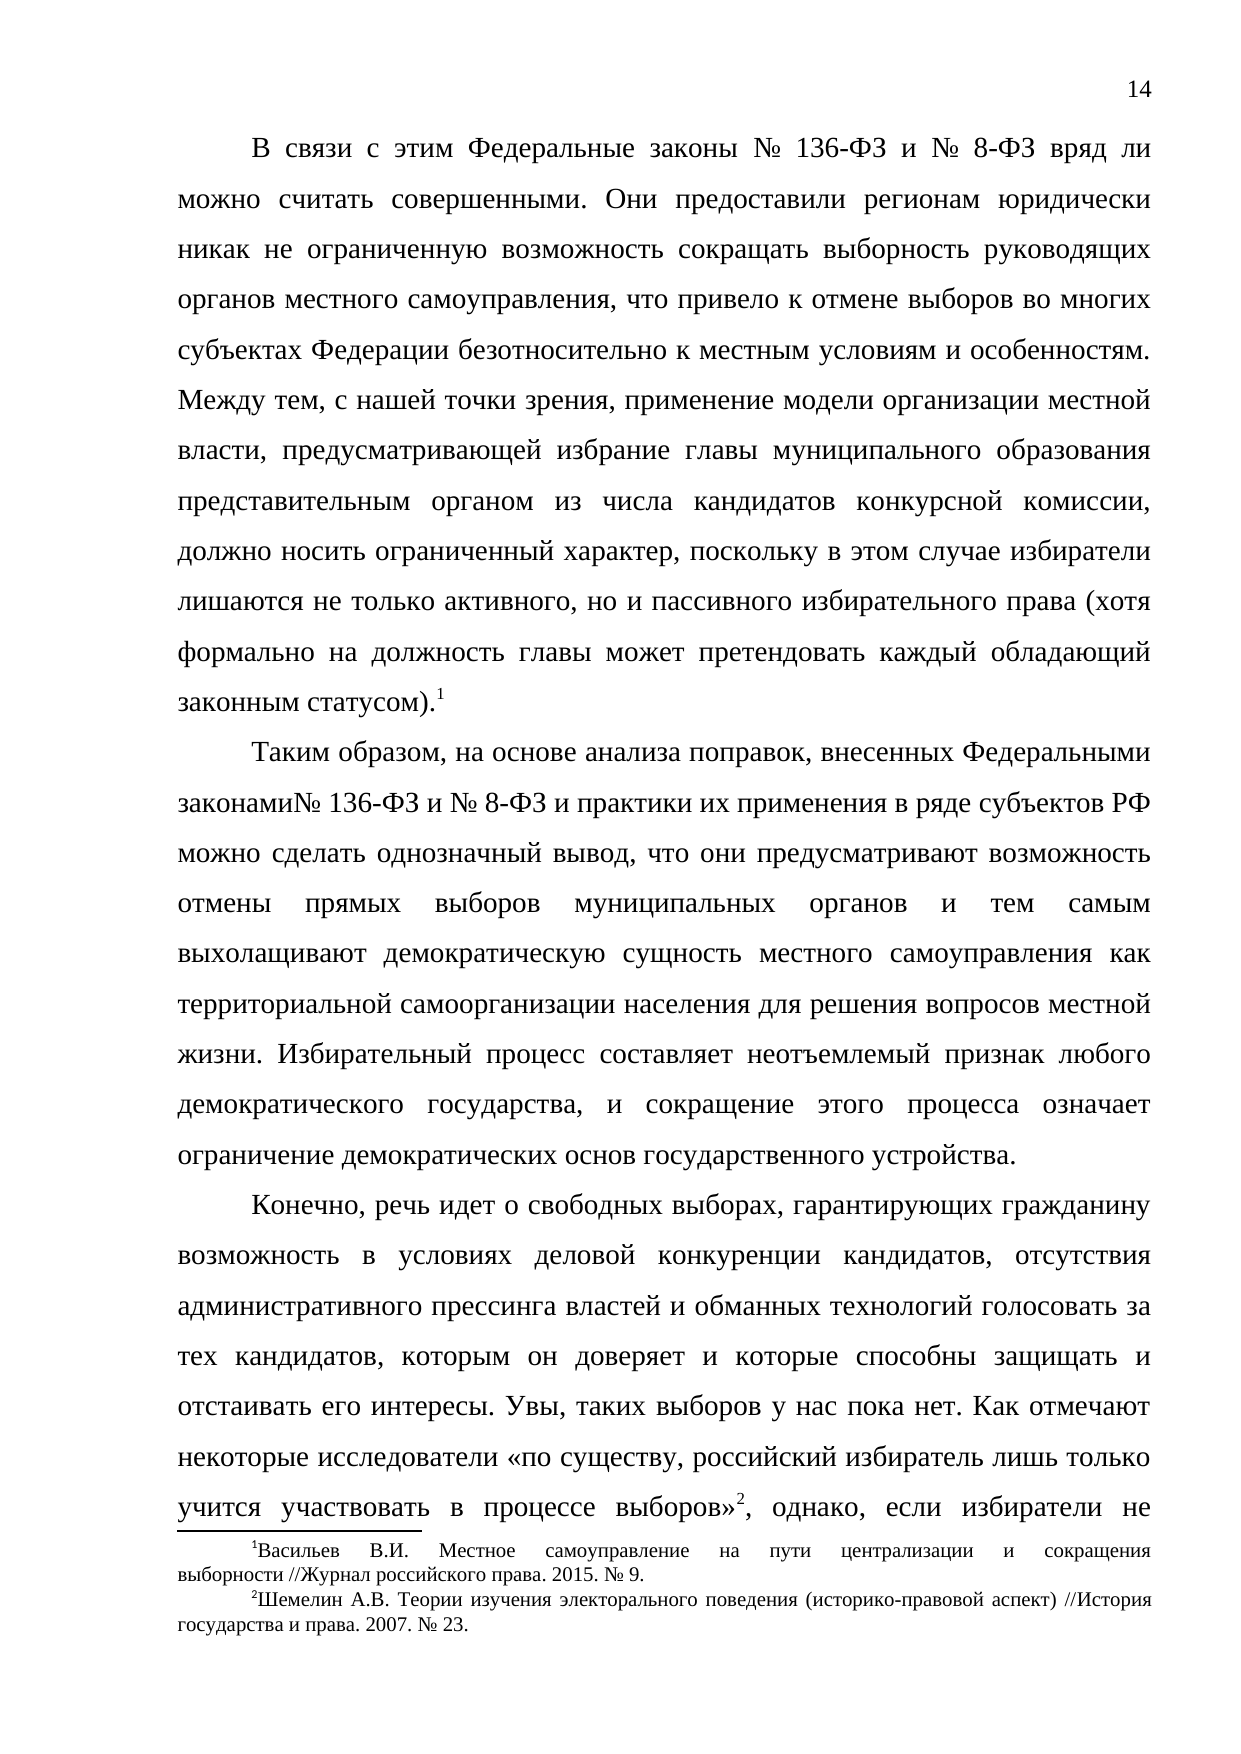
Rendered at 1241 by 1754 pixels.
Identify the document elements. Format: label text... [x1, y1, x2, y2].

text В связи с этим Федеральные законы № 136-ФЗ и № 8-ФЗ вряд ли можно считать совершенными. Они предоставили регионам юридически никак не ограниченную возможность сокращать выборность руководящих органов местного самоуправления, что привело к отмене выборов во многих субъектах Федерации безотносительно к местным условиям и особенностям. Между тем, с нашей точки зрения, применение модели организации местной власти, предусматривающей избрание главы муниципального образования представительным органом из числа кандидатов конкурсной комиссии, должно носить ограниченный характер, поскольку в этом случае избиратели лишаются не только активного, но и пассивного избирательного права (хотя формально на должность главы может претендовать каждый обладающий законным статусом). [177, 131, 1152, 718]
text Таким образом, на основе анализа поправок, внесенных Федеральными законами№ 136-ФЗ и № 8-ФЗ и практики их применения в ряде субъектов РФ можно сделать однозначный вывод, что они предусматривают возможность отмены прямых выборов муниципальных органов и тем самым выхолащивают демократическую сущность местного самоуправления как территориальной самоорганизации населения для решения вопросов местной жизни. Избирательный процесс составляет неотъемлемый признак любого демократического государства, и сокращение этого процесса означает ограничение демократических основ государственного устройства. [177, 734, 1152, 1170]
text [177, 1187, 1152, 1523]
